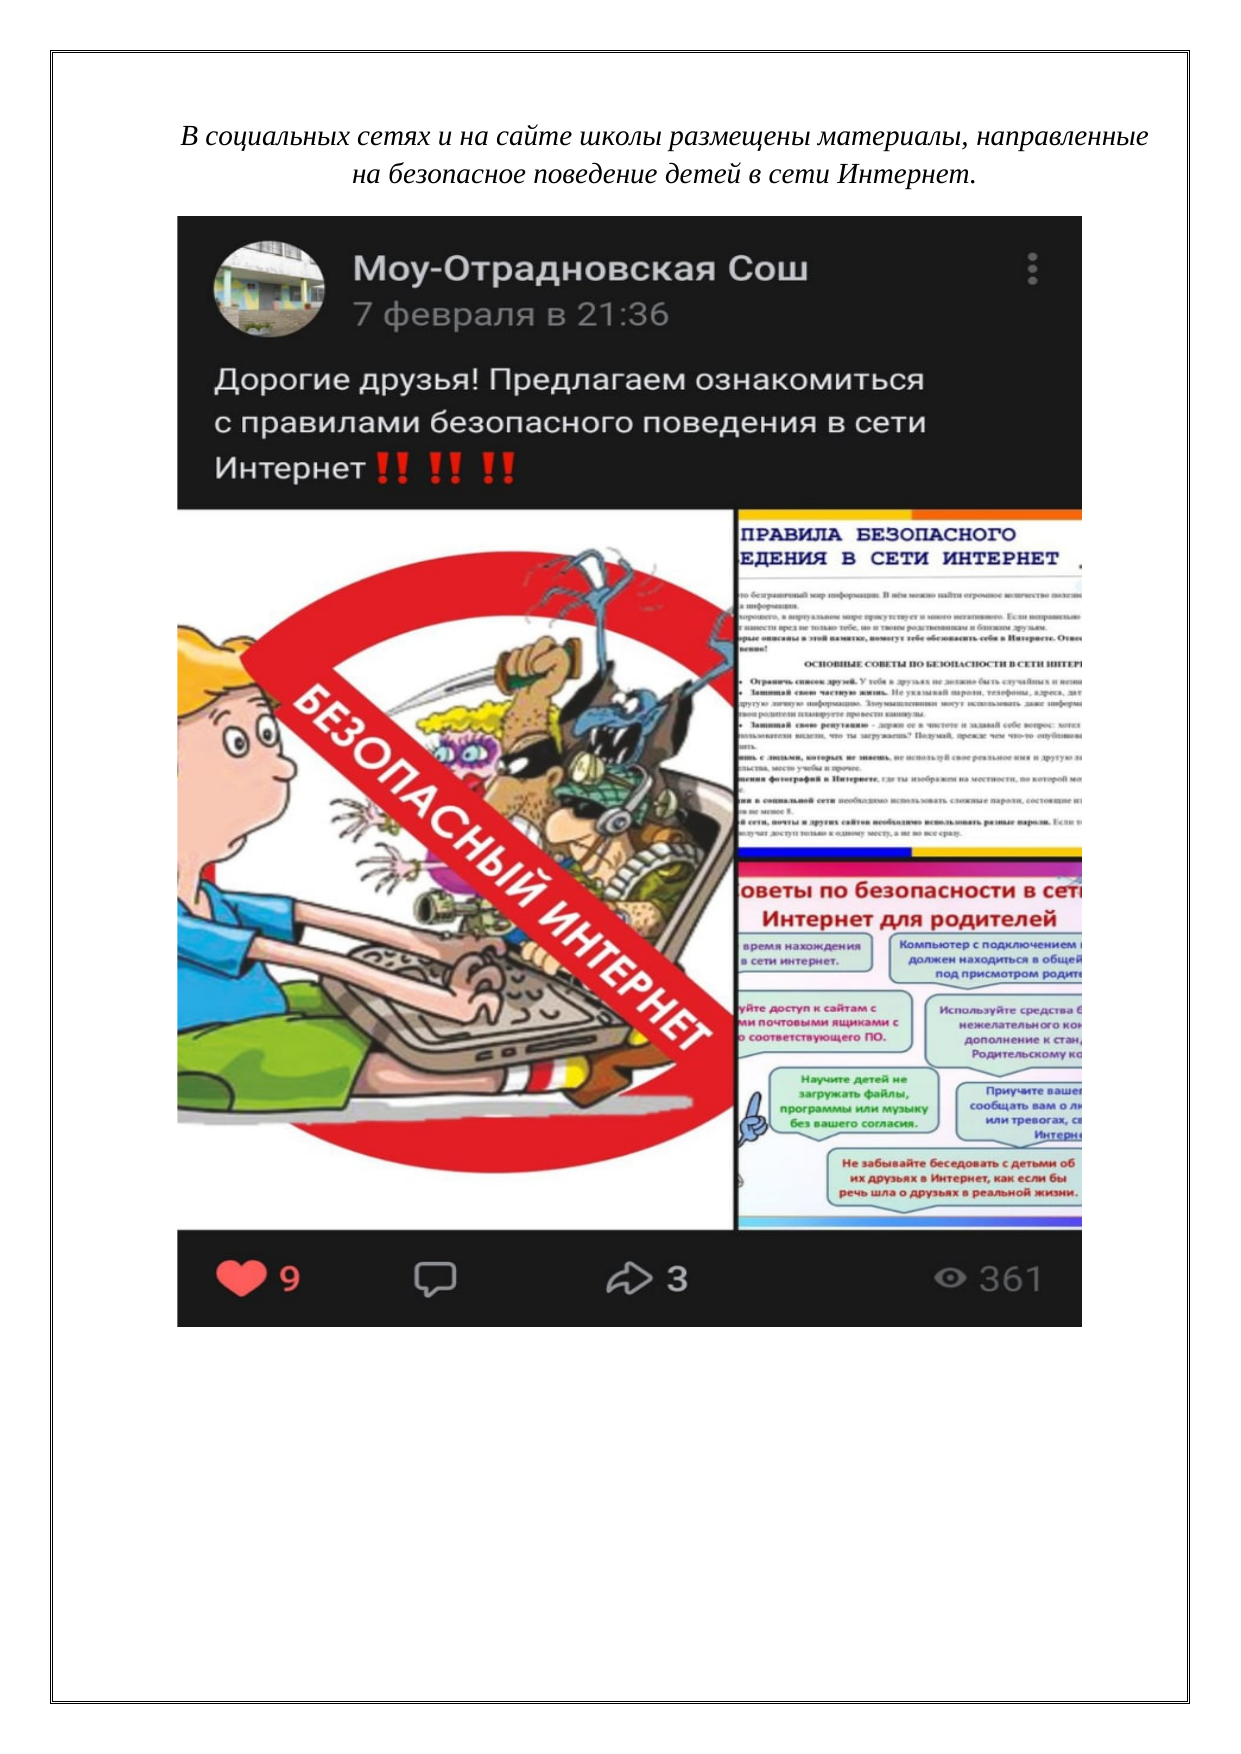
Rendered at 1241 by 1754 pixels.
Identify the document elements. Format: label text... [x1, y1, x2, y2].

text В социальных сетях и на сайте школы размещены материалы, направленные на безопасное поведение детей в сети Интернет. [177, 118, 1152, 190]
picture [177, 216, 1082, 1327]
